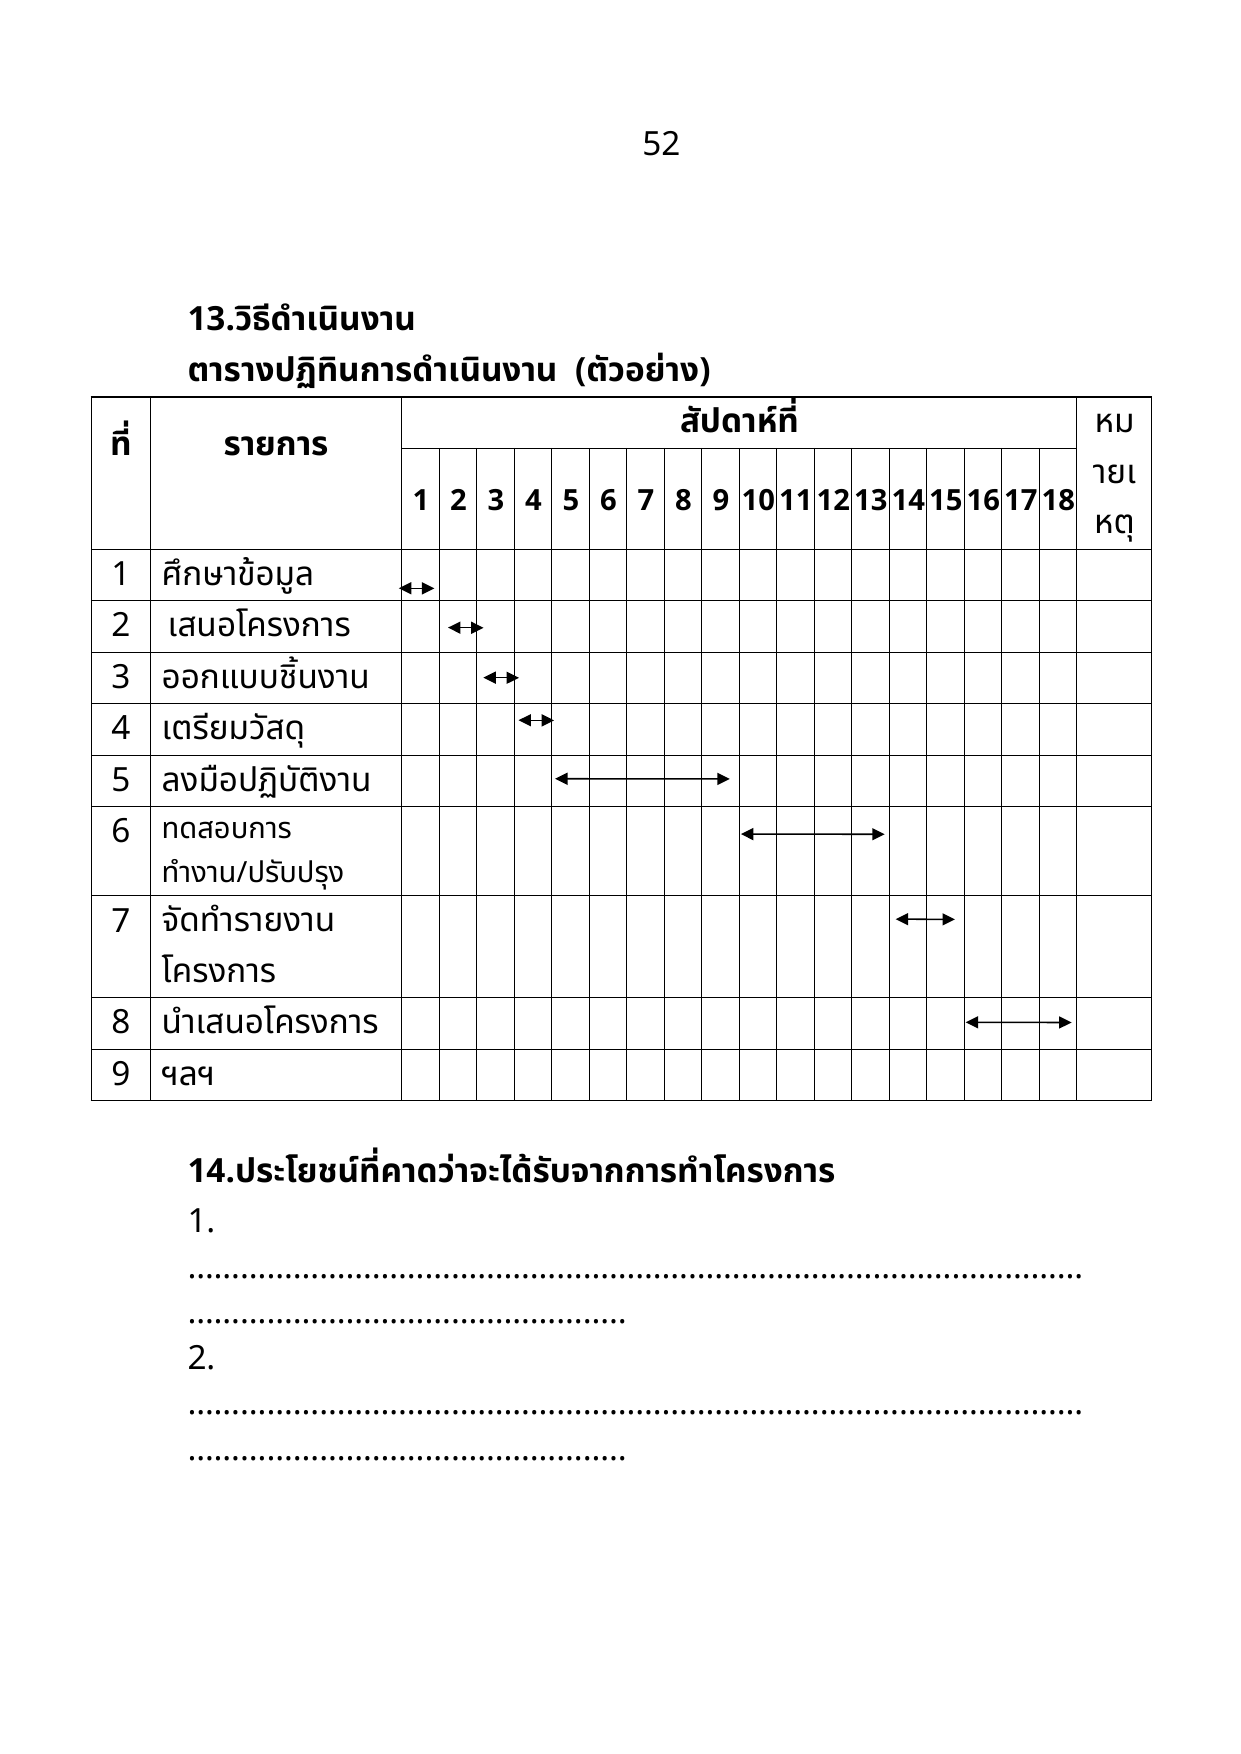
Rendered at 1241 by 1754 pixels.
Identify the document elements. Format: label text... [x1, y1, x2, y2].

table_cell [702, 756, 739, 806]
table_cell [627, 780, 664, 806]
table_cell [477, 1050, 514, 1100]
table_cell ฯลฯ [151, 1050, 401, 1100]
table_cell [665, 998, 701, 1049]
table_cell [477, 601, 514, 652]
table_cell 4 [515, 449, 551, 549]
table_cell เสนอโครงการ [151, 601, 401, 652]
table_cell [815, 1050, 851, 1100]
table_cell [1002, 601, 1039, 652]
table_cell 6 [590, 449, 626, 549]
table_cell [665, 807, 701, 895]
table_cell [965, 704, 1001, 754]
table_cell [590, 550, 626, 600]
text 2. …………………………………………………………………………………………………………………………………….. [187, 1333, 1090, 1470]
table_cell [740, 998, 776, 1049]
table_cell 8 [665, 449, 701, 549]
table_cell [515, 704, 551, 754]
table_cell [702, 807, 739, 895]
table_cell [590, 807, 626, 895]
table_cell [552, 704, 589, 754]
table_cell [1040, 1050, 1076, 1100]
text 14.ประโยชน์ที่คาดว่าจะได้รับจากการทำโครงการ [187, 1147, 1090, 1197]
table_cell [927, 807, 964, 895]
table_cell [515, 896, 551, 997]
table_cell [852, 998, 889, 1049]
table_cell [665, 550, 701, 600]
table_cell [740, 601, 776, 652]
table_cell [702, 550, 739, 600]
table_cell [590, 780, 626, 806]
table_cell [665, 704, 701, 754]
table_cell [1002, 807, 1039, 895]
table_cell [515, 550, 551, 600]
table_cell ทดสอบการทำงาน/ปรับปรุง [151, 807, 401, 895]
table_cell [440, 896, 476, 997]
text ตารางปฏิทินการดำเนินงาน (ตัวอย่าง) [187, 346, 1090, 396]
table_cell [402, 601, 439, 652]
table_cell [965, 807, 1001, 895]
table_cell [402, 998, 439, 1049]
table_cell เตรียมวัสดุ [151, 704, 401, 754]
table_cell [702, 998, 739, 1049]
table_cell [852, 807, 889, 895]
table_cell [552, 998, 589, 1049]
table_cell [1002, 653, 1039, 703]
table_cell [777, 807, 814, 833]
table_cell [1077, 550, 1151, 600]
table_cell [815, 998, 851, 1049]
table_cell [965, 998, 1001, 1022]
table_cell [440, 756, 476, 806]
table_cell 14 [890, 449, 926, 549]
table_cell [1077, 1050, 1151, 1100]
table_cell [740, 835, 776, 895]
table_cell [627, 807, 664, 895]
table_cell [702, 601, 739, 652]
table_cell [1077, 998, 1151, 1049]
text 1. …………………………………………………………………………………………………………………………………….. [187, 1197, 1090, 1333]
table_cell [1040, 998, 1076, 1049]
table_cell [440, 1050, 476, 1100]
table_cell [1002, 1050, 1039, 1100]
table_cell [740, 653, 776, 703]
table_cell [402, 896, 439, 997]
table_cell 3 [92, 653, 150, 703]
table_cell [1002, 550, 1039, 600]
table_cell 9 [92, 1050, 150, 1100]
table_cell [590, 1050, 626, 1100]
table_cell [927, 756, 964, 806]
table_cell [402, 704, 439, 754]
table_cell นำเสนอโครงการ [151, 998, 401, 1049]
table_cell [627, 896, 664, 997]
table_cell [852, 653, 889, 703]
table_cell [665, 756, 701, 778]
table_cell [1002, 998, 1039, 1021]
table_cell ออกแบบชิ้นงาน [151, 653, 401, 703]
table_cell [965, 1050, 1001, 1100]
table_cell [627, 704, 664, 754]
table_cell [1002, 896, 1039, 997]
table_cell [777, 550, 814, 600]
table_cell [440, 704, 476, 754]
table_cell 5 [92, 756, 150, 806]
table_header สัปดาห์ที่ [402, 398, 1076, 448]
table_cell [927, 998, 964, 1049]
table_cell [665, 896, 701, 997]
table_cell [740, 896, 776, 997]
table_cell [740, 1050, 776, 1100]
table_cell [890, 704, 926, 754]
table_cell ลงมือปฏิบัติงาน [151, 756, 401, 806]
table_cell [440, 998, 476, 1049]
table_cell [402, 756, 439, 806]
table_cell [552, 1050, 589, 1100]
table_cell [1040, 807, 1076, 895]
table_cell [965, 601, 1001, 652]
table_cell [440, 550, 476, 600]
table_cell [477, 896, 514, 997]
table_cell [515, 653, 551, 703]
table_cell [815, 835, 851, 895]
table_cell [702, 896, 739, 997]
table_header ที่ [92, 398, 150, 549]
table_cell [927, 653, 964, 703]
table_cell 5 [552, 449, 589, 549]
table_cell [477, 807, 514, 895]
table_cell [552, 896, 589, 997]
table_header หมายเหตุ [1077, 398, 1151, 549]
table_cell [777, 704, 814, 754]
table_cell [1002, 1024, 1039, 1049]
table_cell 15 [927, 449, 964, 549]
table_cell [927, 550, 964, 600]
table_cell [590, 896, 626, 997]
table_cell [815, 601, 851, 652]
table_cell 8 [92, 998, 150, 1049]
table_cell [1002, 756, 1039, 806]
table_cell [740, 807, 776, 834]
table_cell [590, 653, 626, 703]
table_cell 17 [1002, 449, 1039, 549]
table_cell [702, 704, 739, 754]
table_cell [552, 601, 589, 652]
table_cell [477, 653, 514, 703]
table_cell [665, 601, 701, 652]
table_cell [552, 807, 589, 895]
table_cell [515, 998, 551, 1049]
table_cell [815, 550, 851, 600]
table_cell [890, 896, 926, 997]
table_cell [1040, 601, 1076, 652]
table_cell [552, 756, 589, 806]
table_cell [1077, 704, 1151, 754]
table_cell [1077, 896, 1151, 997]
table_cell [590, 601, 626, 652]
table_cell [665, 1050, 701, 1100]
table_cell [777, 998, 814, 1049]
table_cell [777, 896, 814, 997]
table_cell 1 [92, 550, 150, 600]
table_cell [927, 896, 964, 997]
table_cell 3 [477, 449, 514, 549]
table_cell [777, 835, 814, 895]
table_cell 11 [777, 449, 814, 549]
table_cell [815, 896, 851, 997]
table_cell [1077, 601, 1151, 652]
table_cell [965, 1023, 1001, 1049]
table_cell 13 [852, 449, 889, 549]
table_cell [852, 704, 889, 754]
table_cell [627, 756, 664, 778]
table_cell [740, 550, 776, 600]
table_cell [852, 756, 889, 806]
table_cell [590, 756, 626, 778]
table_cell 9 [702, 449, 739, 549]
text 13.วิธีดำเนินงาน [187, 295, 1090, 346]
table_cell [515, 756, 551, 806]
table_cell 4 [92, 704, 150, 754]
table_cell [627, 1050, 664, 1100]
table_cell [665, 780, 701, 806]
table_cell [1040, 704, 1076, 754]
table_cell [477, 756, 514, 806]
table_cell [440, 807, 476, 895]
table_cell [890, 807, 926, 895]
table_cell ศึกษาข้อมูล [151, 550, 401, 600]
table_cell [440, 653, 476, 703]
table_cell 2 [440, 449, 476, 549]
table_cell [777, 756, 814, 806]
table_cell [477, 998, 514, 1049]
table_cell [890, 550, 926, 600]
table_cell [852, 1050, 889, 1100]
table_cell [590, 998, 626, 1049]
table_cell [965, 653, 1001, 703]
table_cell 1 [402, 449, 439, 549]
table_cell [852, 550, 889, 600]
table_cell [515, 807, 551, 895]
table_cell [477, 550, 514, 600]
table_cell [815, 807, 851, 833]
table_cell [927, 601, 964, 652]
table_cell [515, 1050, 551, 1100]
table_cell [890, 998, 926, 1049]
table_cell [552, 550, 589, 600]
table_cell [627, 653, 664, 703]
table_cell [777, 1050, 814, 1100]
table_cell 6 [92, 807, 150, 895]
table_cell [702, 1050, 739, 1100]
table_cell 10 [740, 449, 776, 549]
table_cell [965, 756, 1001, 806]
table_cell 7 [627, 449, 664, 549]
table_cell [702, 653, 739, 703]
table_header รายการ [151, 398, 401, 549]
table_cell [890, 653, 926, 703]
table_cell 12 [815, 449, 851, 549]
table_cell [815, 756, 851, 806]
table_cell [927, 1050, 964, 1100]
table_cell [590, 704, 626, 754]
table_cell [515, 601, 551, 652]
table_cell [815, 653, 851, 703]
table_cell 16 [965, 449, 1001, 549]
table_cell [852, 601, 889, 652]
table_cell [1040, 896, 1076, 997]
table_cell 7 [92, 896, 150, 997]
table_cell [815, 704, 851, 754]
table_cell [402, 807, 439, 895]
table_cell จัดทำรายงานโครงการ [151, 896, 401, 997]
table_cell [1002, 704, 1039, 754]
table_cell [890, 1050, 926, 1100]
table_cell [965, 896, 1001, 997]
table_cell 18 [1040, 449, 1076, 549]
table_cell [627, 601, 664, 652]
table_cell [1077, 653, 1151, 703]
table_cell [627, 998, 664, 1049]
table_cell [552, 653, 589, 703]
table_cell [402, 550, 439, 600]
table_cell [890, 756, 926, 806]
table_cell [477, 704, 514, 754]
table_cell [402, 1050, 439, 1100]
table_cell [740, 756, 776, 806]
table_cell [1077, 807, 1151, 895]
table_cell [927, 704, 964, 754]
table_cell [440, 601, 476, 652]
table_cell [740, 704, 776, 754]
table_cell 2 [92, 601, 150, 652]
table_cell [965, 550, 1001, 600]
table_cell [1077, 756, 1151, 806]
table_cell [777, 653, 814, 703]
table_cell [1040, 756, 1076, 806]
table_cell [890, 601, 926, 652]
table_cell [665, 653, 701, 703]
table_cell [402, 653, 439, 703]
table_cell [777, 601, 814, 652]
table_cell [1040, 653, 1076, 703]
table_cell [852, 896, 889, 997]
table_cell [1040, 550, 1076, 600]
table_cell [627, 550, 664, 600]
